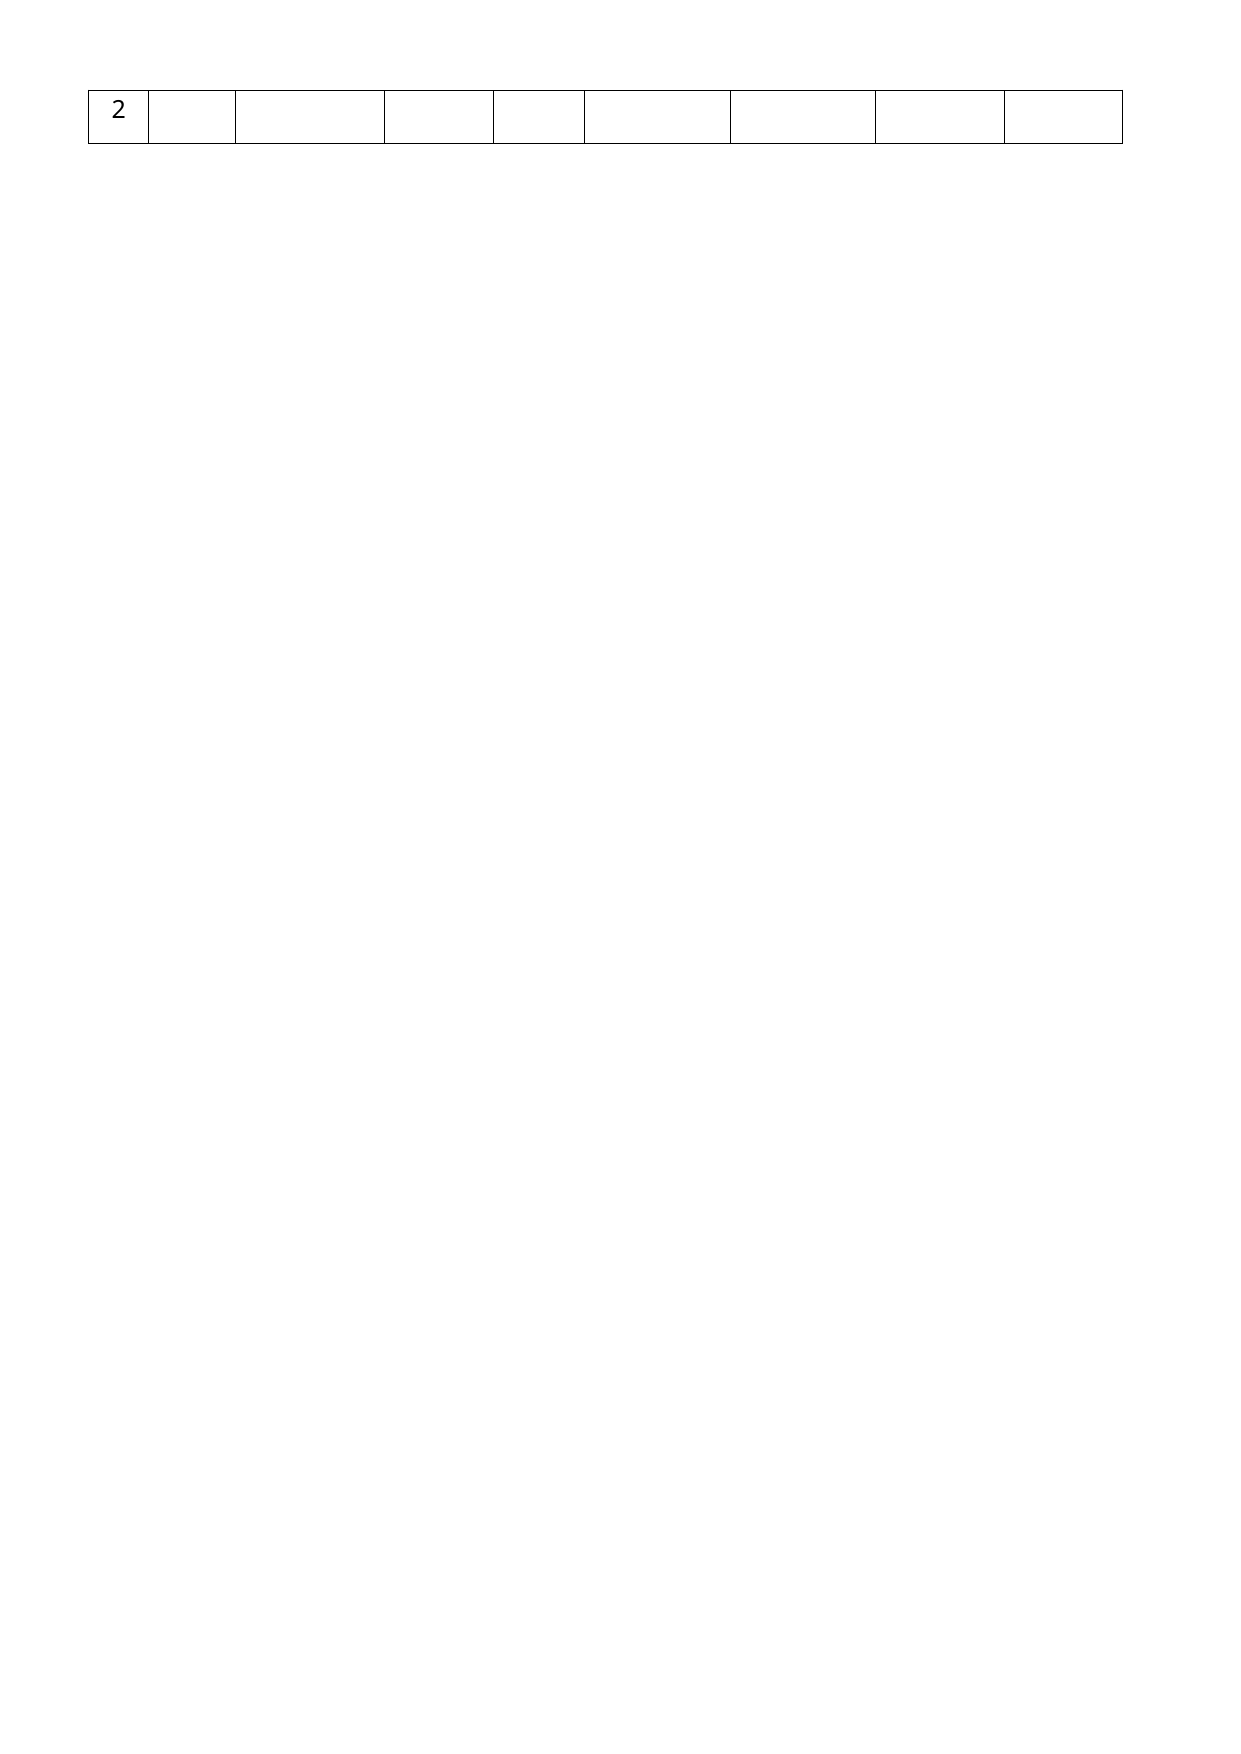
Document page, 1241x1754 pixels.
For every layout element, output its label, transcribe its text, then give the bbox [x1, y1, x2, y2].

table_cell [585, 91, 730, 143]
table_cell [236, 91, 384, 143]
table_cell [494, 91, 584, 143]
table_cell [731, 91, 875, 143]
table_cell [1005, 91, 1122, 143]
table_cell 2 [89, 91, 148, 143]
table_cell [149, 91, 235, 143]
table_cell [876, 91, 1004, 143]
table_cell [385, 91, 493, 143]
